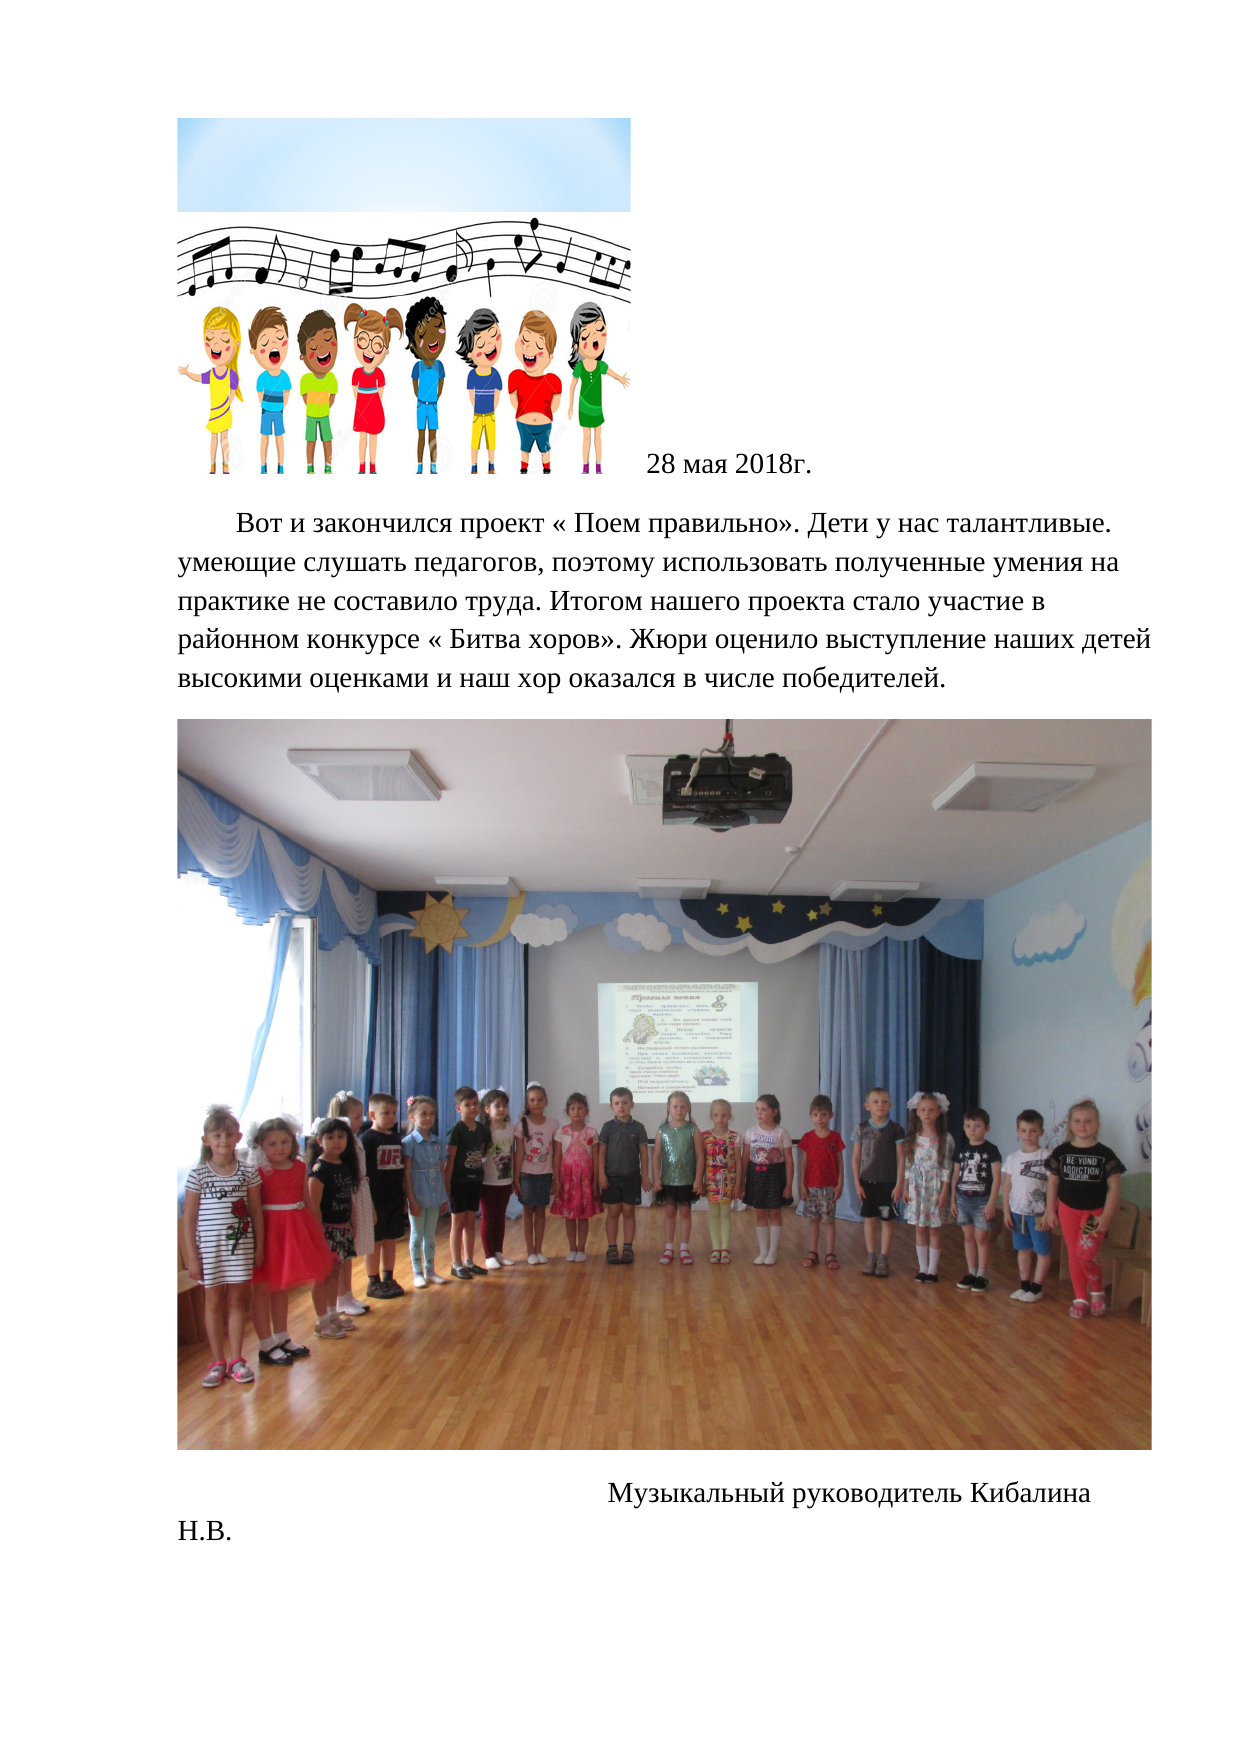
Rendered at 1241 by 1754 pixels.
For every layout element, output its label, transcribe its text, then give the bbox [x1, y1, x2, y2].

text Вот и закончился проект « Поем правильно». Дети у нас талантливые. умеющие слушать педагогов, поэтому использовать полученные умения на практике не составило труда. Итогом нашего проекта стало участие в районном конкурсе « Битва хоров». Жюри оценило выступление наших детей высокими оценками и наш хор оказался в числе победителей. [177, 506, 1152, 693]
picture [177, 719, 1152, 1450]
picture [177, 118, 631, 474]
text Музыкальный руководитель Кибалина Н.В. [177, 1475, 1152, 1547]
